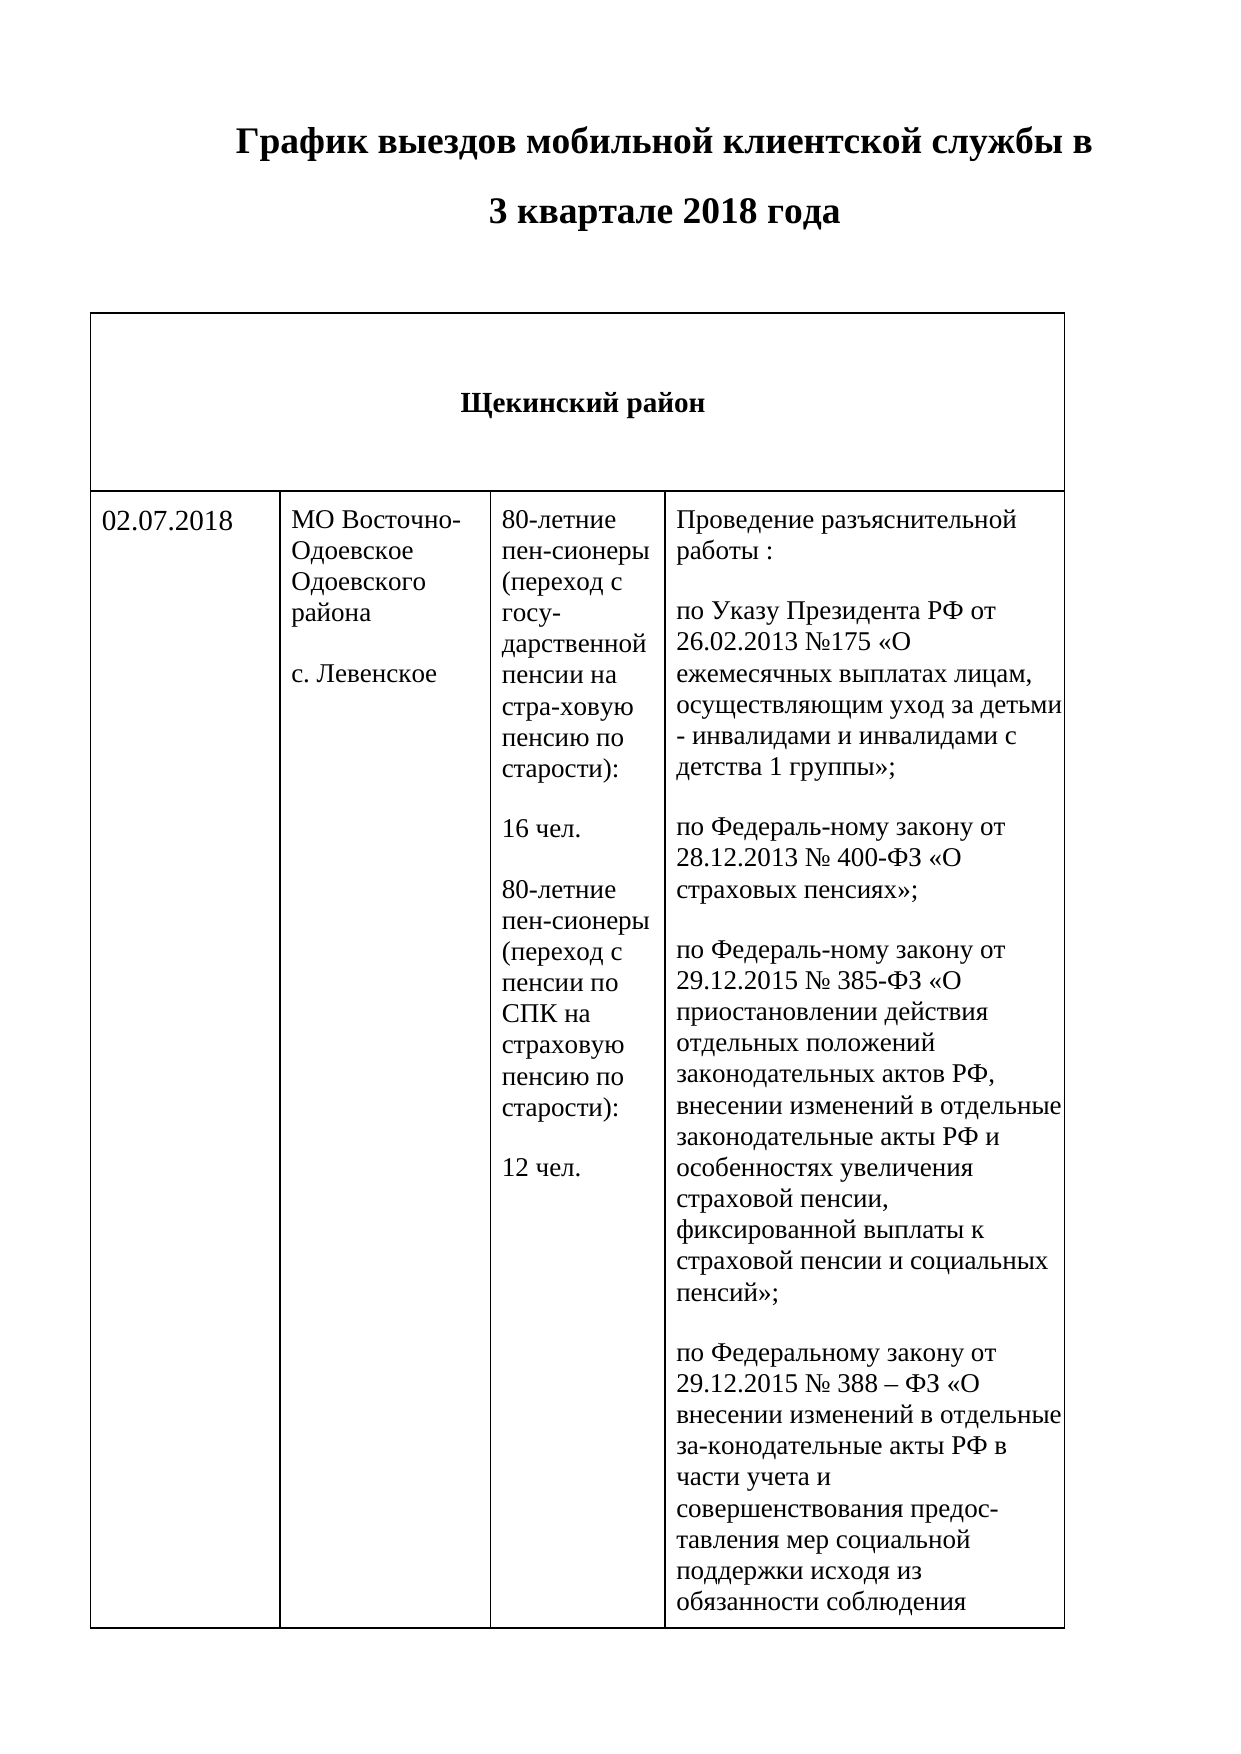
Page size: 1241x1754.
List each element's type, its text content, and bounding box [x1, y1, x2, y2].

text 3 квартале 2018 года [177, 188, 1152, 232]
table_header Щекинский район [91, 314, 1064, 490]
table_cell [666, 492, 1064, 1627]
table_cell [491, 492, 664, 1627]
text График выездов мобильной клиентской службы в [177, 118, 1152, 161]
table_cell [281, 492, 490, 1627]
table_cell 02.07.2018 [91, 492, 279, 1627]
